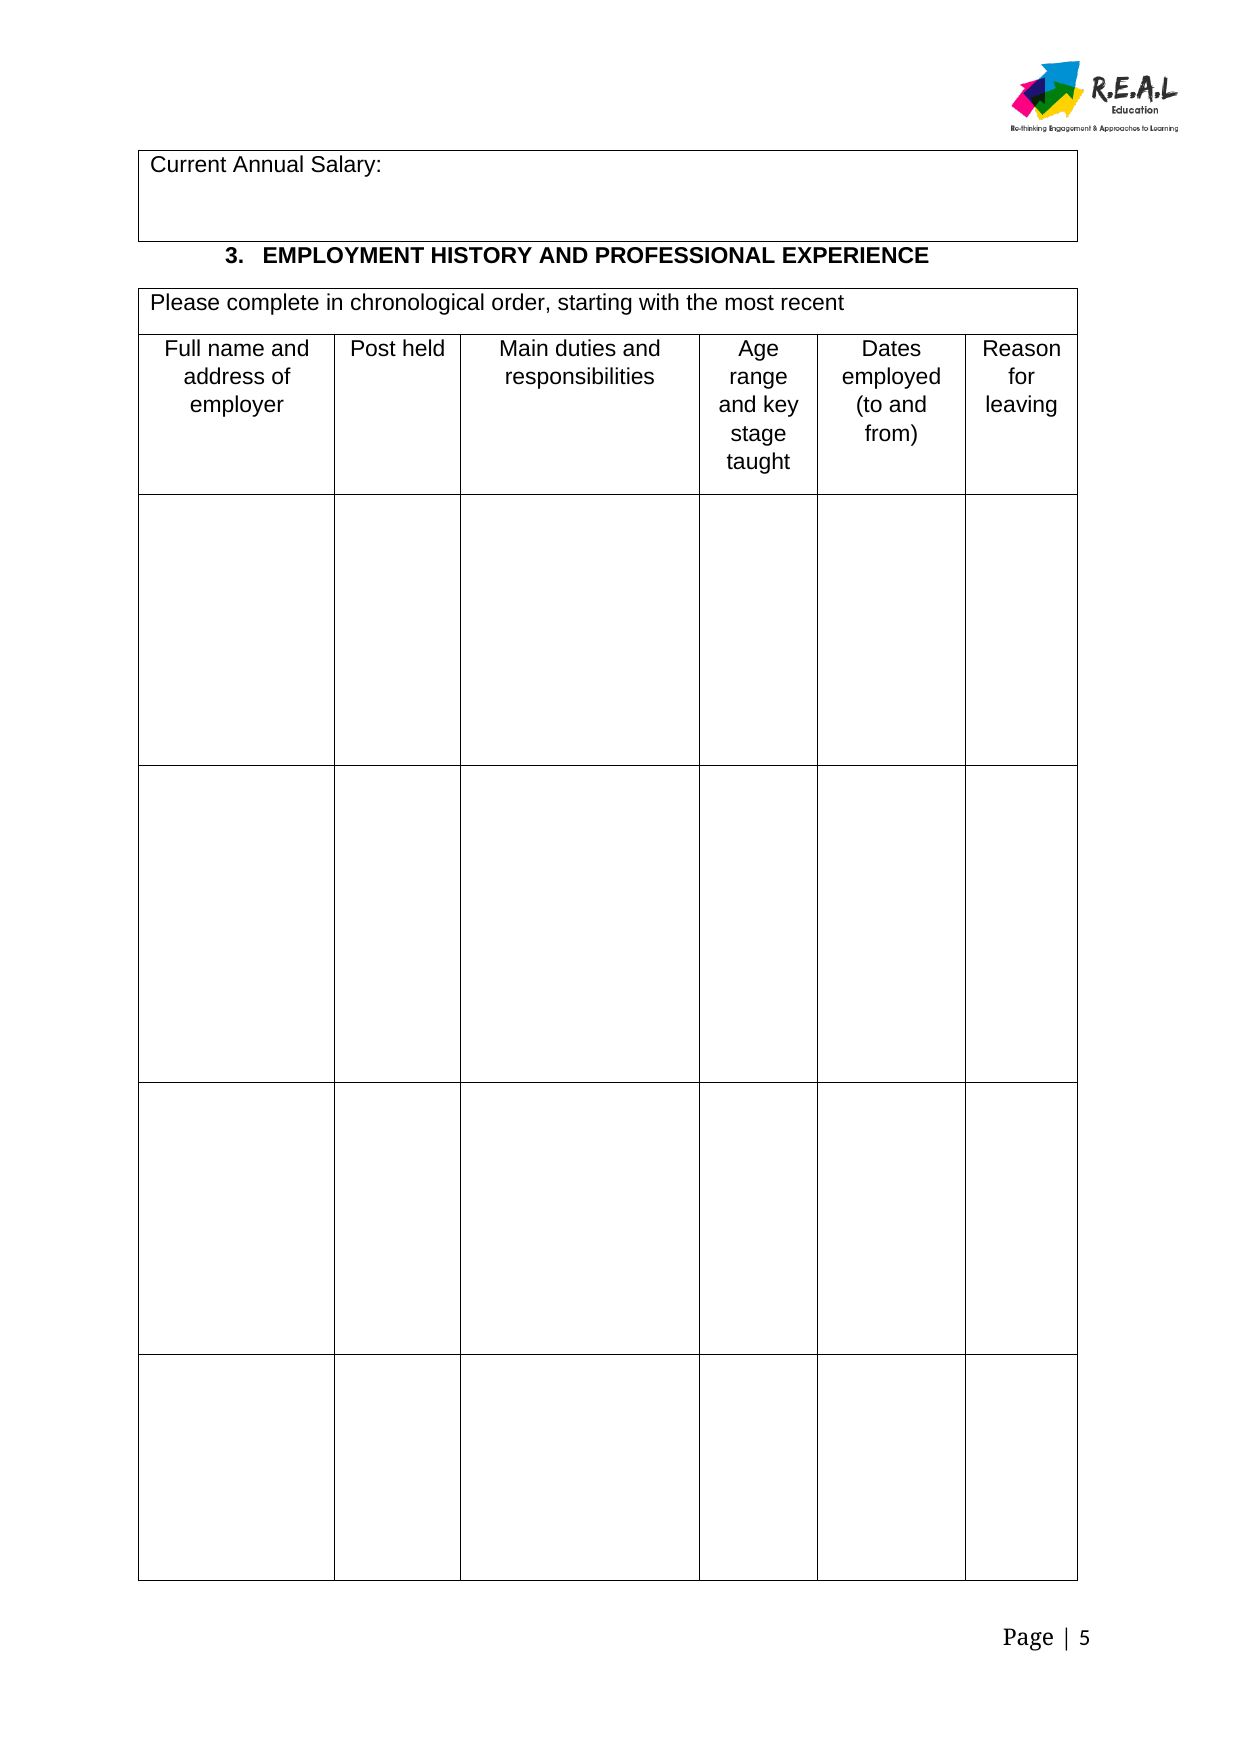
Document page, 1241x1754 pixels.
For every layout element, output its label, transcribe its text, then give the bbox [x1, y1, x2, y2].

picture [1009, 61, 1179, 134]
table_cell [700, 1083, 817, 1353]
table_cell [700, 766, 817, 1082]
table_cell [335, 1355, 460, 1580]
table_cell [966, 1083, 1077, 1353]
table_cell Post held [335, 335, 460, 493]
table_cell [966, 1355, 1077, 1580]
table_cell [139, 1083, 334, 1353]
table_cell [461, 766, 699, 1082]
list EMPLOYMENT HISTORY AND PROFESSIONAL EXPERIENCE [225, 242, 1090, 269]
table_cell Age range and key stage taught [700, 335, 817, 493]
table_cell [818, 766, 965, 1082]
table_cell [335, 766, 460, 1082]
table_header Please complete in chronological order, starting with the most recent [139, 289, 1077, 333]
table_cell [818, 495, 965, 765]
table_cell [335, 1083, 460, 1353]
table_cell [335, 495, 460, 765]
table_cell [139, 495, 334, 765]
table_cell Dates employed (to and from) [818, 335, 965, 493]
table_cell [461, 495, 699, 765]
table_cell [700, 1355, 817, 1580]
table_cell [818, 1083, 965, 1353]
table_cell [461, 1355, 699, 1580]
table_cell Main duties and responsibilities [461, 335, 699, 493]
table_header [139, 151, 1077, 241]
table_cell Reason for leaving [966, 335, 1077, 493]
table_cell [966, 766, 1077, 1082]
table_cell [700, 495, 817, 765]
table_cell [818, 1355, 965, 1580]
table_cell [461, 1083, 699, 1353]
table_cell Full name and address of employer [139, 335, 334, 493]
table_cell [139, 766, 334, 1082]
table_cell [139, 1355, 334, 1580]
table_cell [966, 495, 1077, 765]
